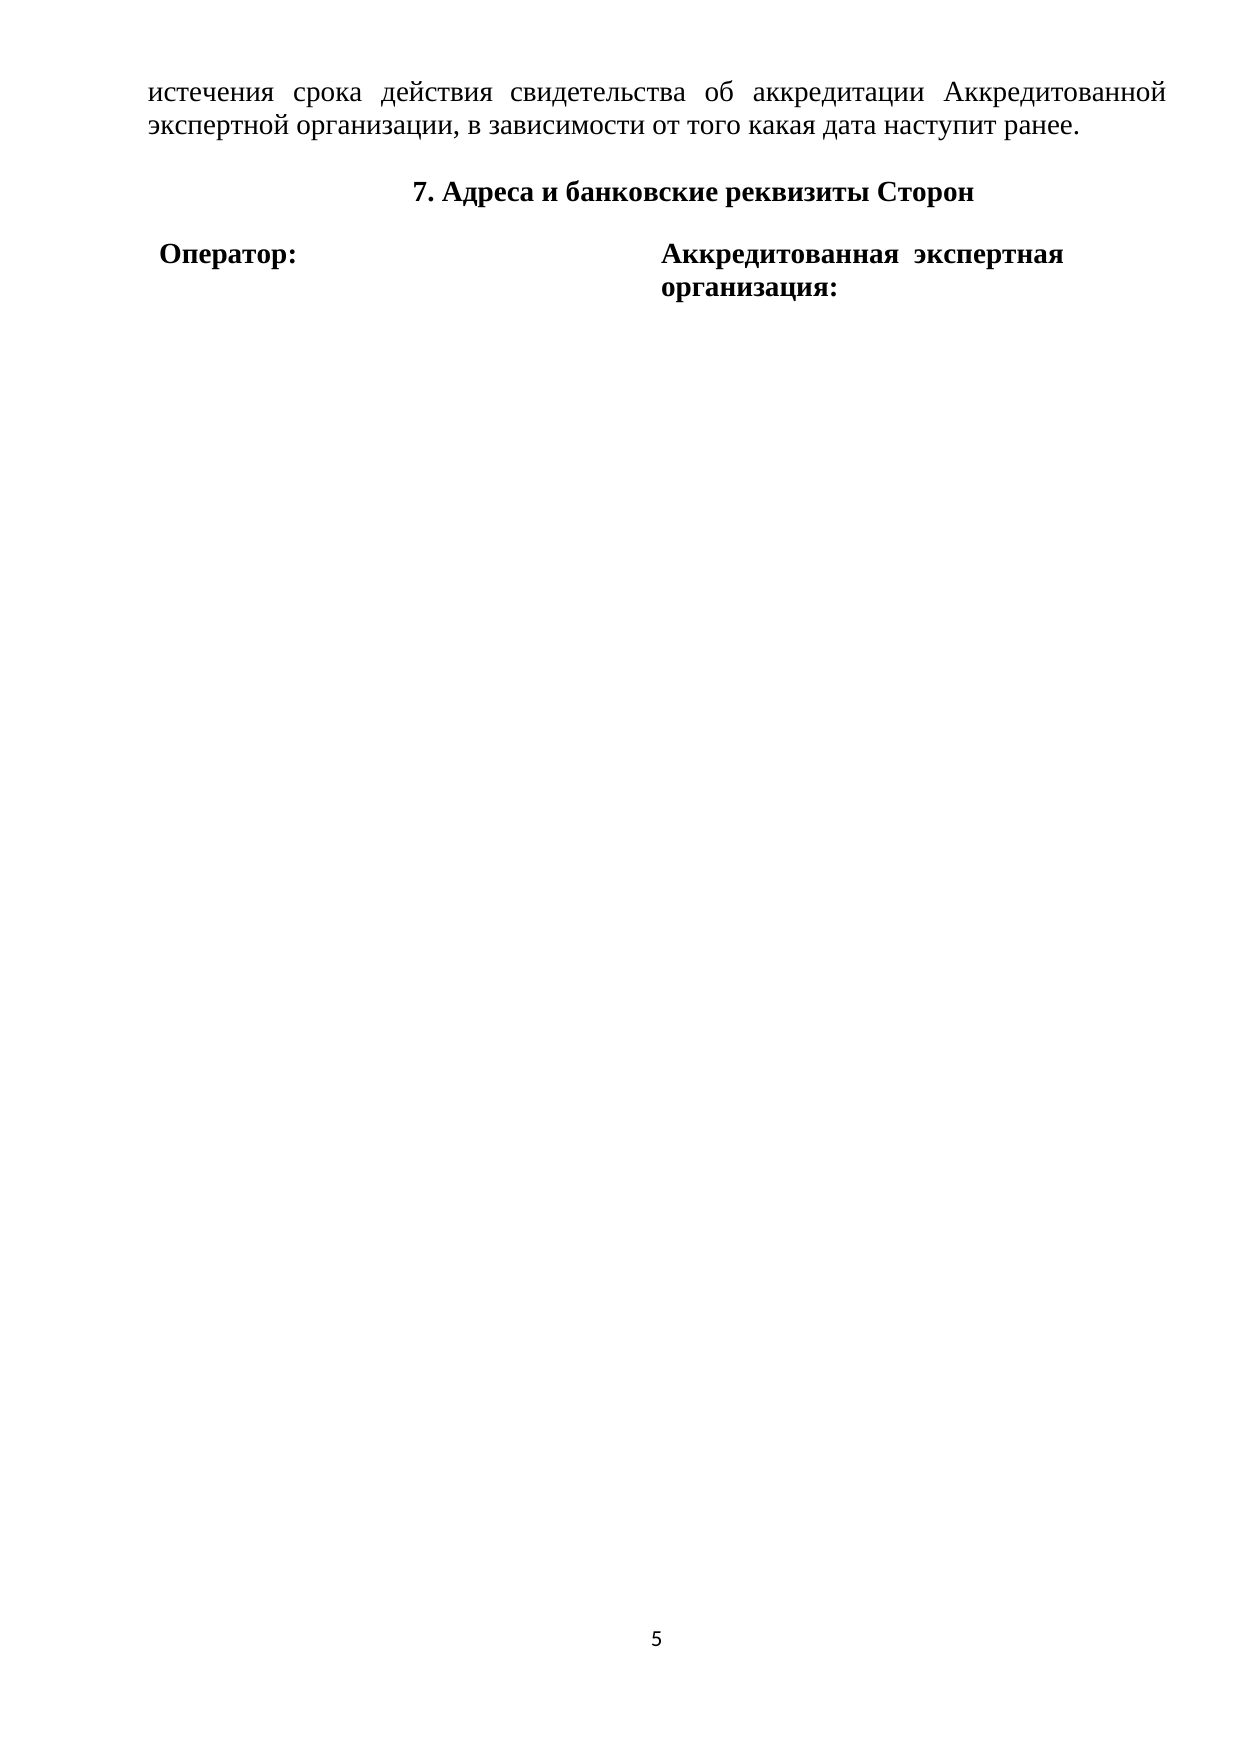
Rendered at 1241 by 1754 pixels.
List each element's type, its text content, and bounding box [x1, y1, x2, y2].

table_header Аккредитованная экспертная организация: [650, 236, 1165, 337]
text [148, 74, 1167, 141]
text 7. Адреса и банковские реквизиты Сторон [148, 174, 1165, 208]
table_header Оператор: [148, 236, 649, 337]
